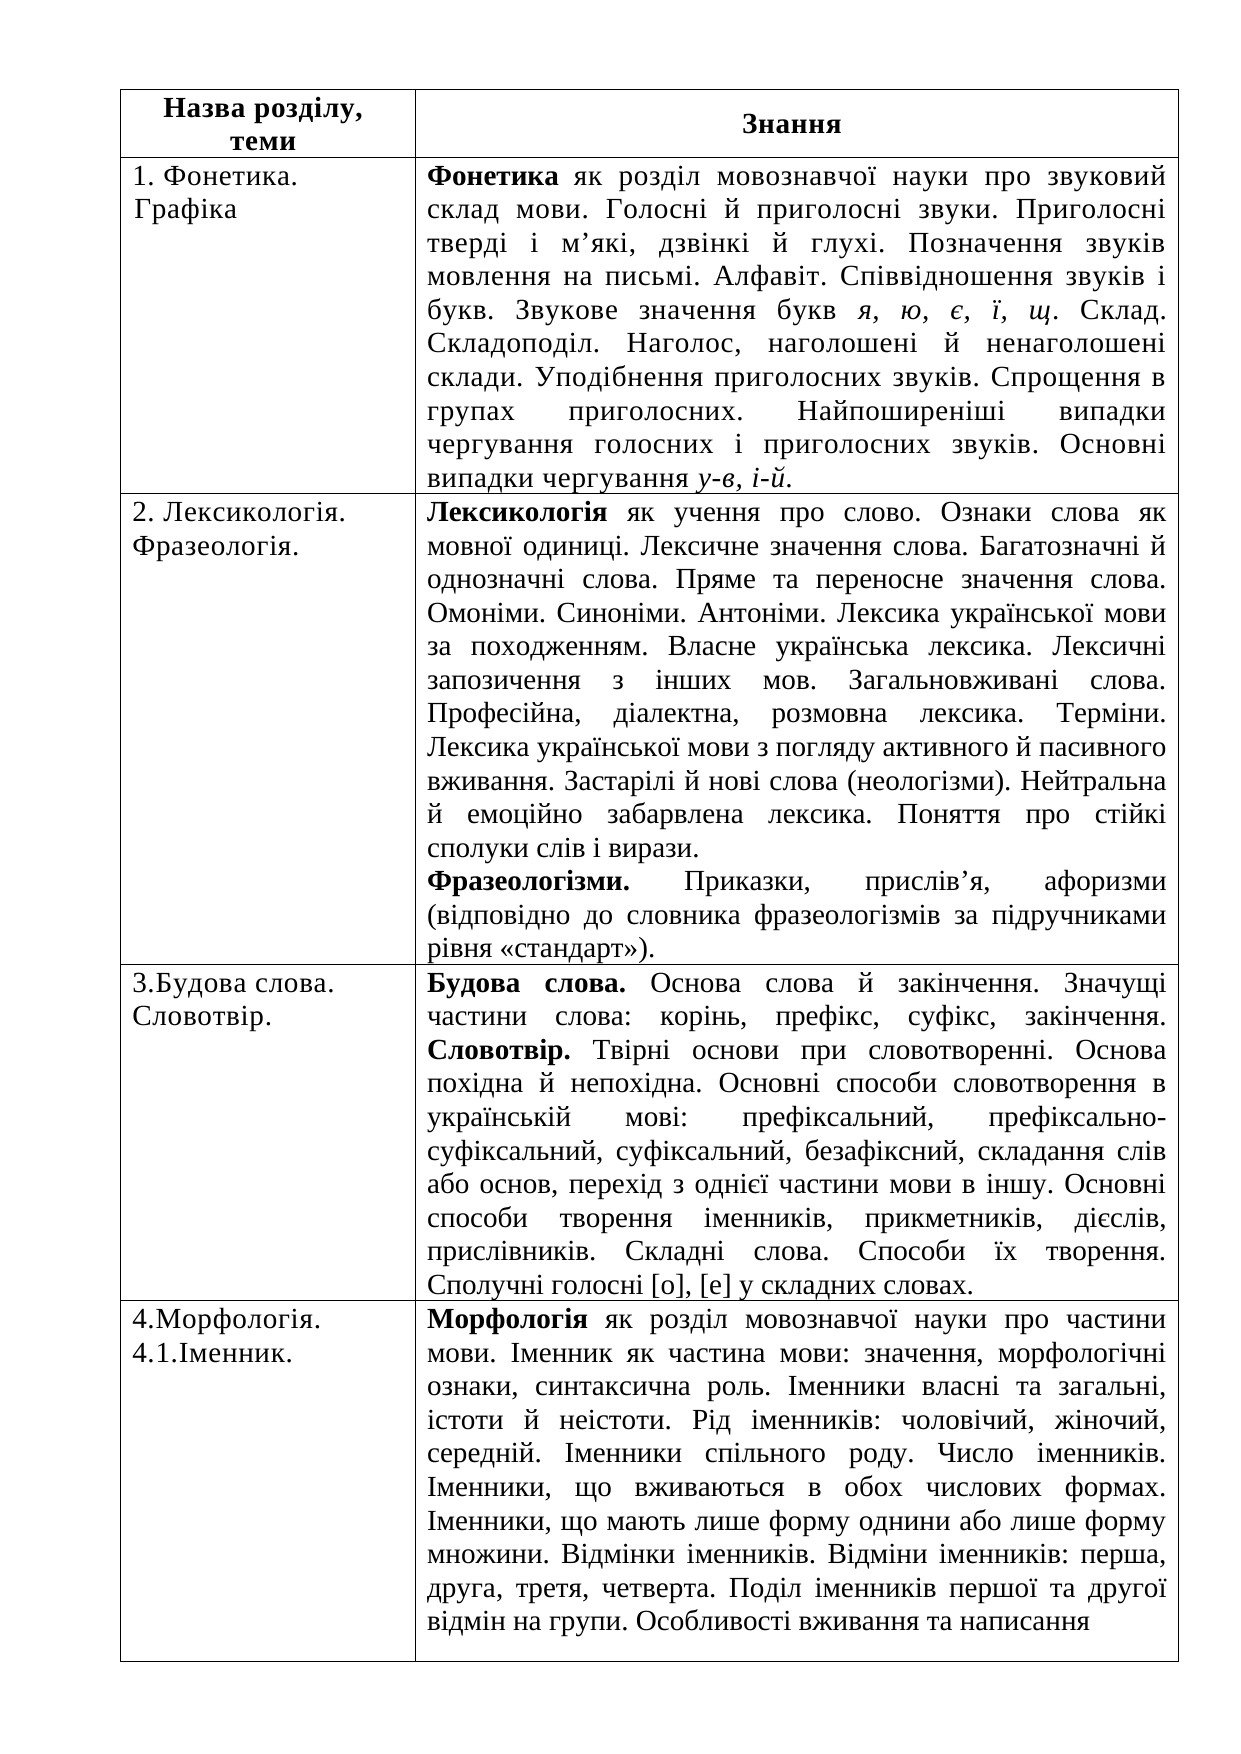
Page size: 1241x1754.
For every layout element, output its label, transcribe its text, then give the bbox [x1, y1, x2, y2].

table_cell Лексикологія як учення про слово. Ознаки слова як мовної одиниці. Лексичне значення слова. Багатозначні й однозначні слова. Пряме та переносне значення слова. Омоніми. Синоніми. Антоніми. Лексика української мови за походженням. Власне українська лексика. Лексичні запозичення з інших мов. Загальновживані слова. Професійна, діалектна, розмовна лексика. Терміни. Лексика української мови з погляду активного й пасивного вживання. Застарілі й нові слова (неологізми). Нейтральна й емоційно забарвлена лексика. Поняття про стійкі сполуки слів і вирази. Фразеологізми. Приказки, прислів’я, афоризми (відповідно до словника фразеологізмів за підручниками рівня «стандарт»). [416, 494, 1178, 964]
table_header Назва розділу, теми [121, 90, 415, 157]
table_cell 1. Фонетика. Графіка [121, 158, 415, 493]
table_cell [121, 1301, 415, 1661]
table_cell Фонетика як розділ мовознавчої науки про звуковий склад мови. Голосні й приголосні звуки. Приголосні тверді і м’які, дзвінкі й глухі. Позначення звуків мовлення на письмі. Алфавіт. Співвідношення звуків і букв. Звукове значення букв я, ю, є, ї, щ. Склад. Складоподіл. Наголос, наголошені й ненаголошені склади. Уподібнення приголосних звуків. Спрощення в групах приголосних. Найпоширеніші випадки чергування голосних і приголосних звуків. Основні випадки чергування у-в, і-й. [416, 158, 1178, 493]
table_cell 3.Будова слова. Словотвір. [121, 965, 415, 1300]
table_header Знання [416, 90, 1178, 157]
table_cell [416, 1301, 1178, 1661]
table_cell 2. Лексикологія. Фразеологія. [121, 494, 415, 964]
table_cell Будова слова. Основа слова й закінчення. Значущі частини слова: корінь, префікс, суфікс, закінчення. Словотвір. Твірні основи при словотворенні. Основа похідна й непохідна. Основні способи словотворення в українській мові: префіксальний, префіксально- суфіксальний, суфіксальний, безафіксний, складання слів або основ, перехід з однієї частини мови в іншу. Основні способи творення іменників, прикметників, дієслів, прислівників. Складні слова. Способи їх творення. Сполучні голосні [о], [е] у складних словах. [416, 965, 1178, 1300]
